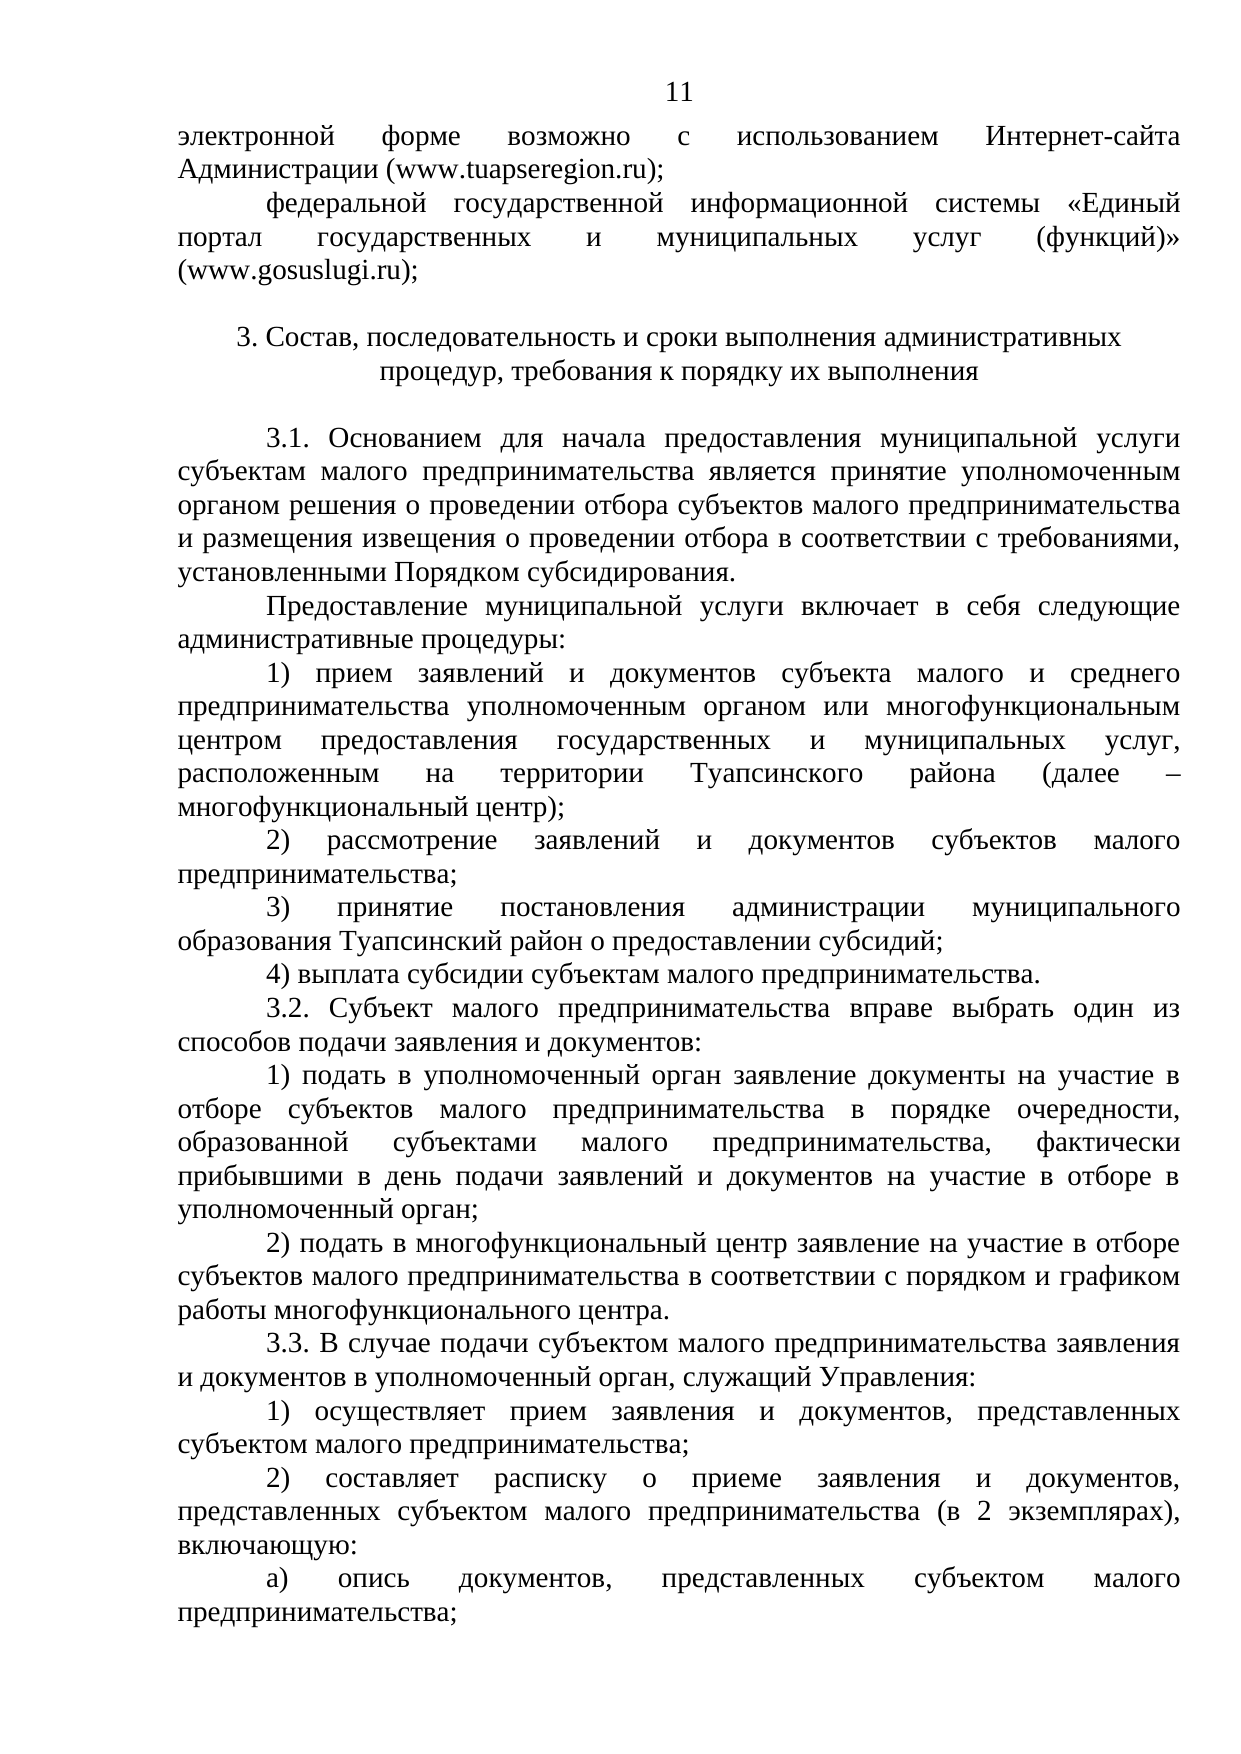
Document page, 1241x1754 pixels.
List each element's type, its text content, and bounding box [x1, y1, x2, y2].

text 1) прием заявлений и документов субъекта малого и среднего предпринимательства уполномоченным органом или многофункциональным центром предоставления государственных и муниципальных услуг, расположенным на территории Туапсинского района (далее – многофункциональный центр); [177, 655, 1181, 822]
text Предоставление муниципальной услуги включает в себя следующие административные процедуры: [177, 588, 1181, 655]
text 1) осуществляет прием заявления и документов, представленных субъектом малого предпринимательства; [177, 1393, 1181, 1460]
text а) опись документов, представленных субъектом малого предпринимательства; [177, 1560, 1181, 1627]
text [177, 118, 1181, 185]
text 3. Состав, последовательность и сроки выполнения административных [177, 319, 1181, 353]
text 2) подать в многофункциональный центр заявление на участие в отборе субъектов малого предпринимательства в соответствии с порядком и графиком работы многофункционального центра. [177, 1225, 1181, 1326]
text процедур, требования к порядку их выполнения [177, 353, 1181, 386]
text 4) выплата субсидии субъектам малого предпринимательства. [177, 957, 1181, 990]
text 3) принятие постановления администрации муниципального образования Туапсинский район о предоставлении субсидий; [177, 889, 1181, 957]
text 2) рассмотрение заявлений и документов субъектов малого предпринимательства; [177, 822, 1181, 889]
text 3.2. Субъект малого предпринимательства вправе выбрать один из способов подачи заявления и документов: [177, 990, 1181, 1057]
text 1) подать в уполномоченный орган заявление документы на участие в отборе субъектов малого предпринимательства в порядке очередности, образованной субъектами малого предпринимательства, фактически прибывшими в день подачи заявлений и документов на участие в отборе в уполномоченный орган; [177, 1057, 1181, 1225]
text федеральной государственной информационной системы «Единый портал государственных и муниципальных услуг (функций)» (www.gosuslugi.ru); [177, 185, 1181, 286]
text 2) составляет расписку о приеме заявления и документов, представленных субъектом малого предпринимательства (в 2 экземплярах), включающую: [177, 1460, 1181, 1560]
text 3.3. В случае подачи субъектом малого предпринимательства заявления и документов в уполномоченный орган, служащий Управления: [177, 1326, 1181, 1393]
text 3.1. Основанием для начала предоставления муниципальной услуги субъектам малого предпринимательства является принятие уполномоченным органом решения о проведении отбора субъектов малого предпринимательства и размещения извещения о проведении отбора в соответствии с требованиями, установленными Порядком субсидирования. [177, 420, 1181, 588]
